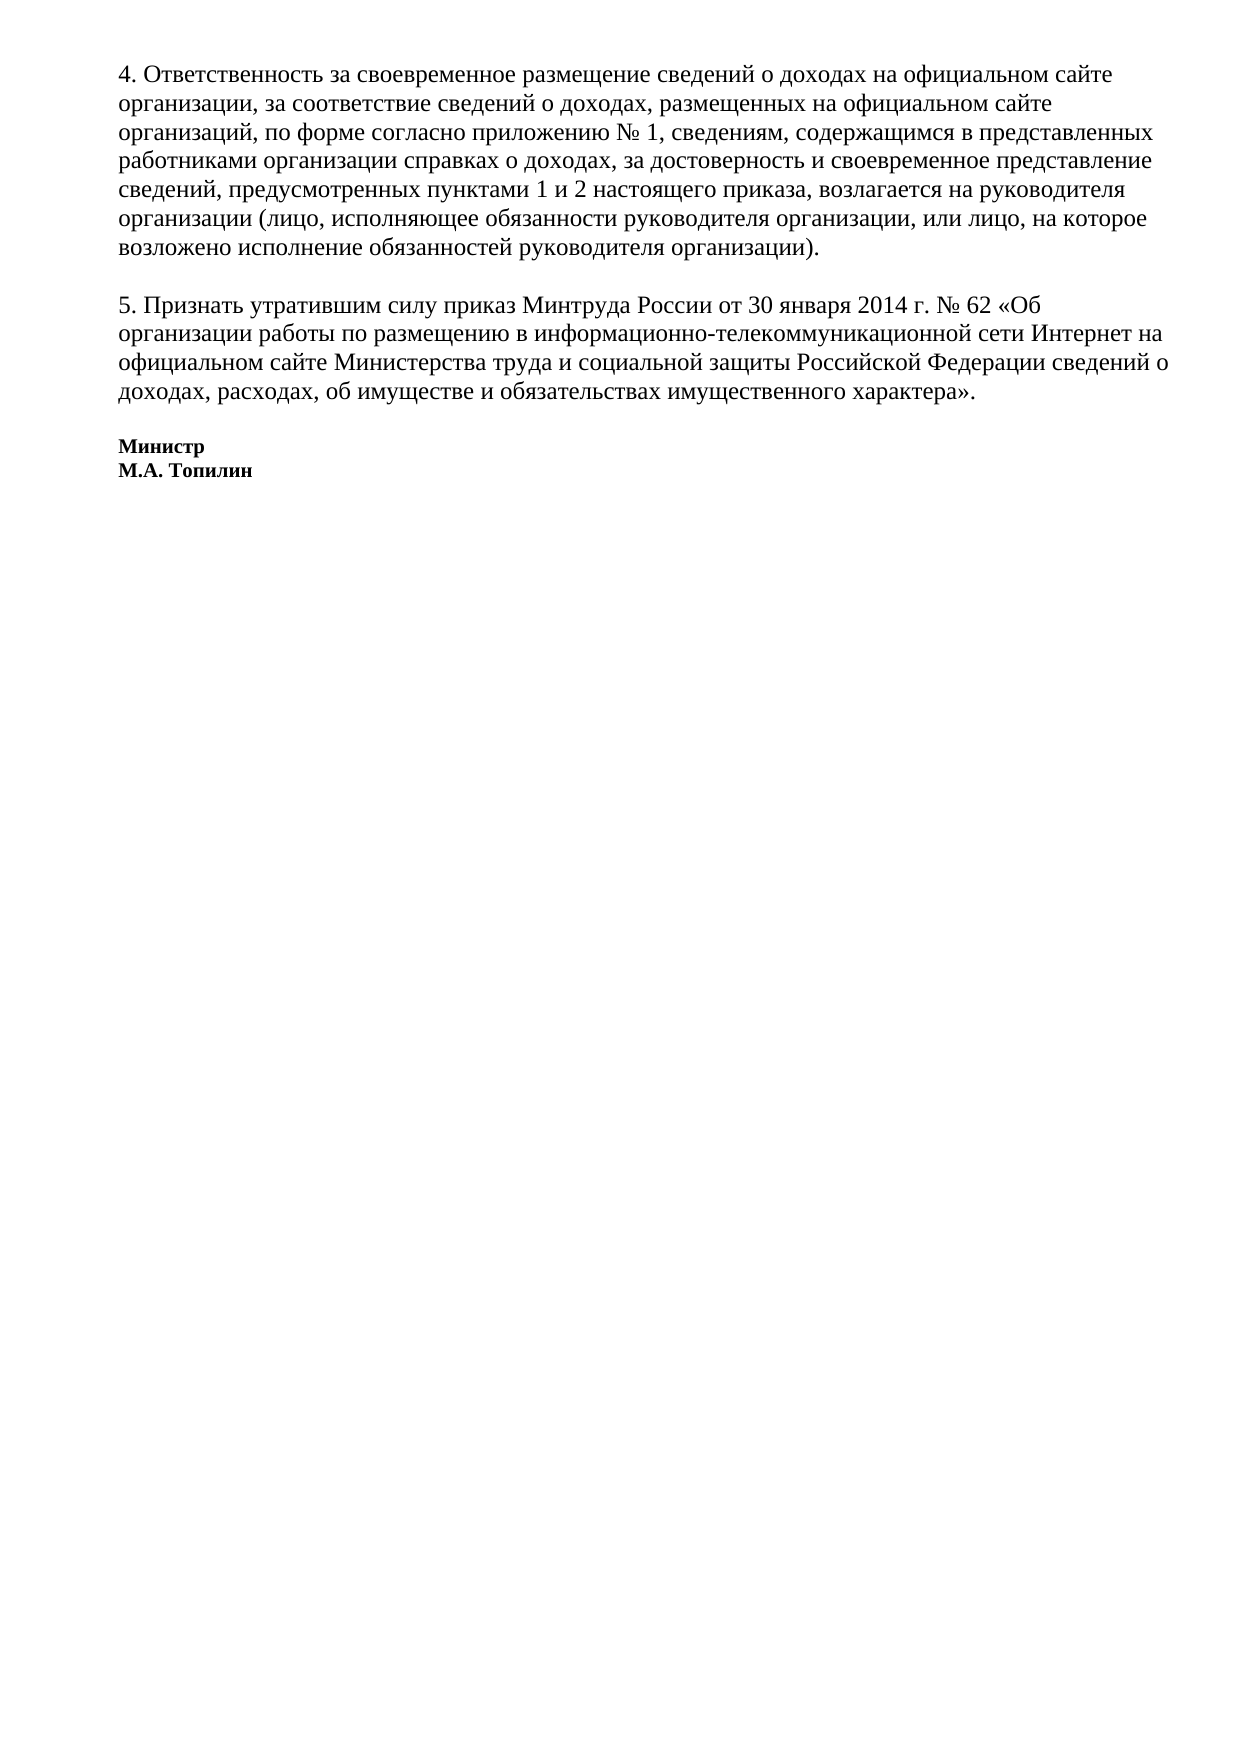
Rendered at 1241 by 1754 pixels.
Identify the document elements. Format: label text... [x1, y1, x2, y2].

subtitle Министр М.А. Топилин [118, 434, 1181, 482]
text 5. Признать утратившим силу приказ Минтруда России от 30 января 2014 г. № 62 «Об организации работы по размещению в информационно-телекоммуникационной сети Интернет на официальном сайте Министерства труда и социальной защиты Российской Федерации сведений о доходах, расходах, об имуществе и обязательствах имущественного характера». [118, 290, 1181, 405]
text 4. Ответственность за своевременное размещение сведений о доходах на официальном сайте организации, за соответствие сведений о доходах, размещенных на официальном сайте организаций, по форме согласно приложению № 1, сведениям, содержащимся в представленных работниками организации справках о доходах, за достоверность и своевременное представление сведений, предусмотренных пунктами 1 и 2 настоящего приказа, возлагается на руководителя организации (лицо, исполняющее обязанности руководителя организации, или лицо, на которое возложено исполнение обязанностей руководителя организации). [118, 59, 1181, 260]
